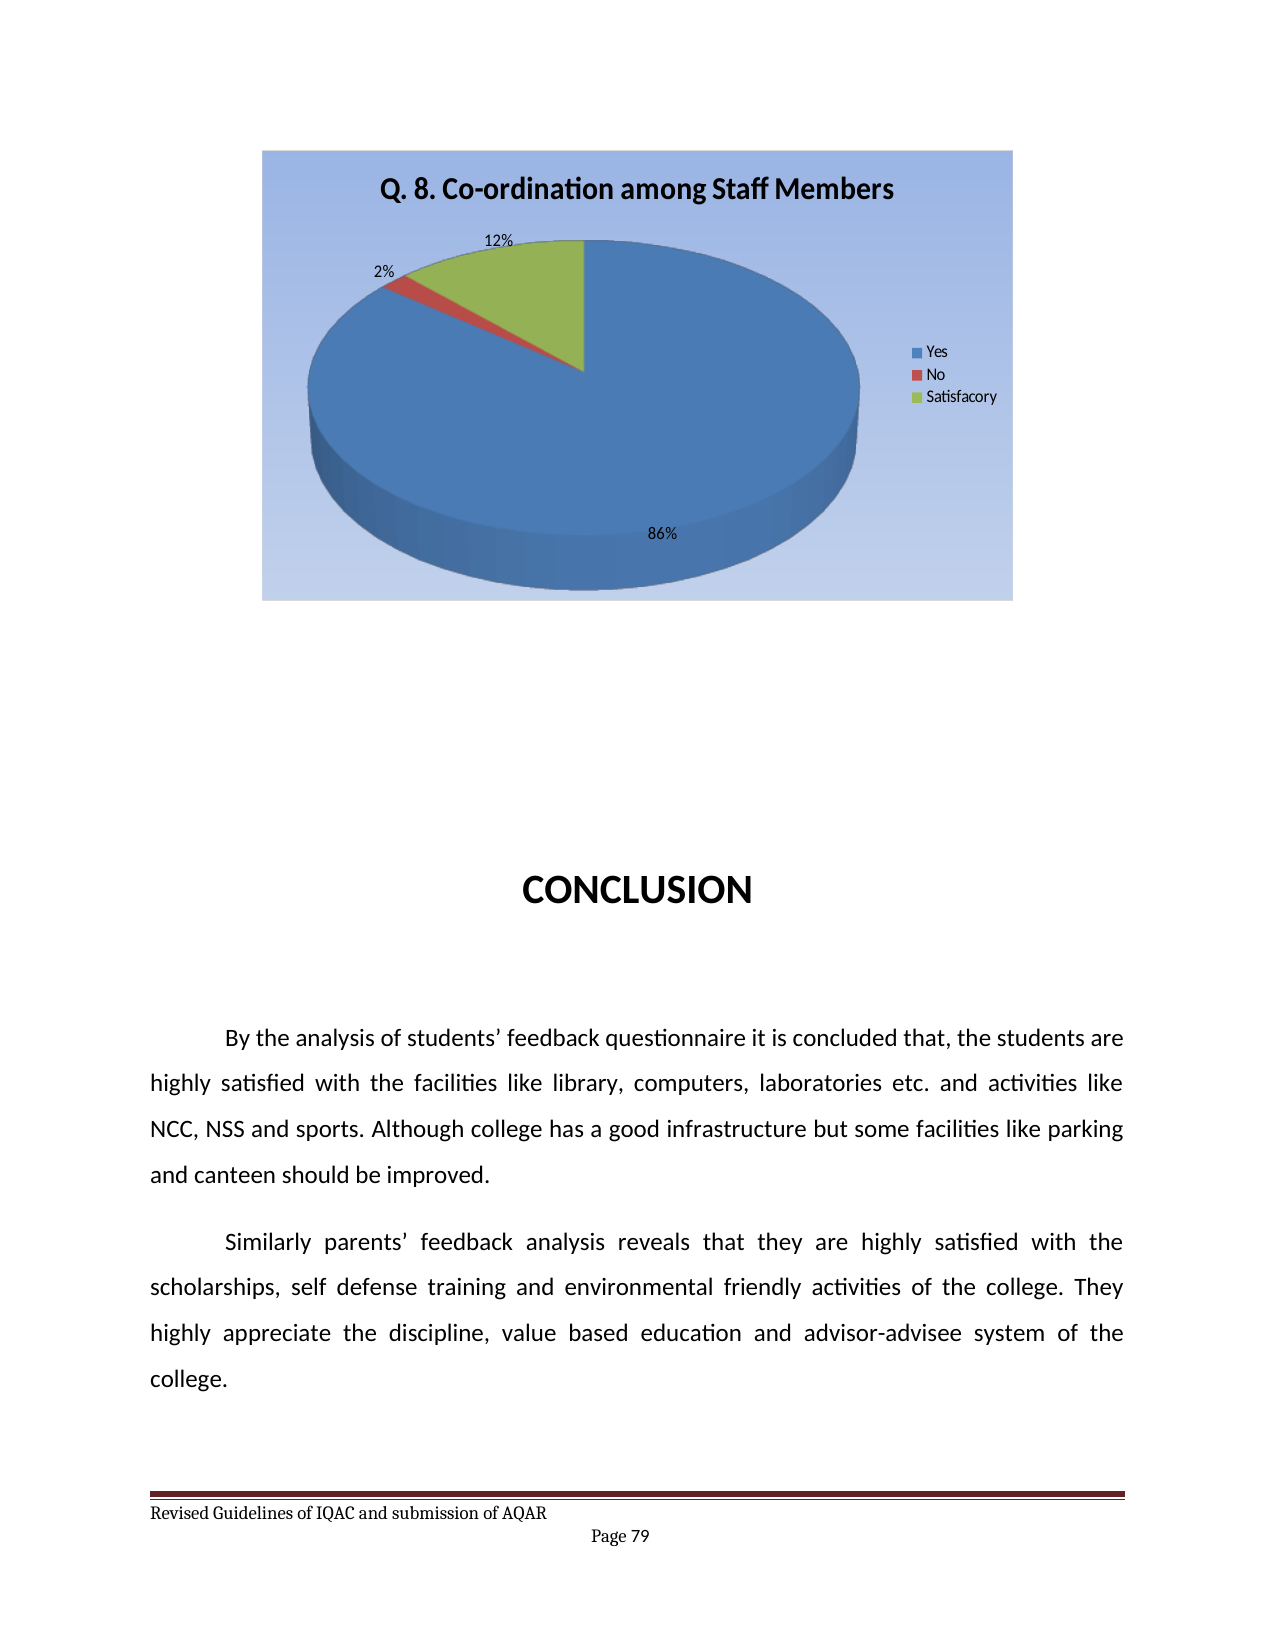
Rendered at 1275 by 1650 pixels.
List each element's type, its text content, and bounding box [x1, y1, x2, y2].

text By the analysis of students’ feedback questionnaire it is concluded that, the students are highly satisfied with the facilities like library, computers, laboratories etc. and activities like NCC, NSS and sports. Although college has a good infrastructure but some facilities like parking and canteen should be improved. [150, 1022, 1125, 1189]
text Similarly parents’ feedback analysis reveals that they are highly satisfied with the scholarships, self defense training and environmental friendly activities of the college. They highly appreciate the discipline, value based education and advisor-advisee system of the college. [150, 1226, 1125, 1393]
text CONCLUSION [150, 863, 1125, 914]
